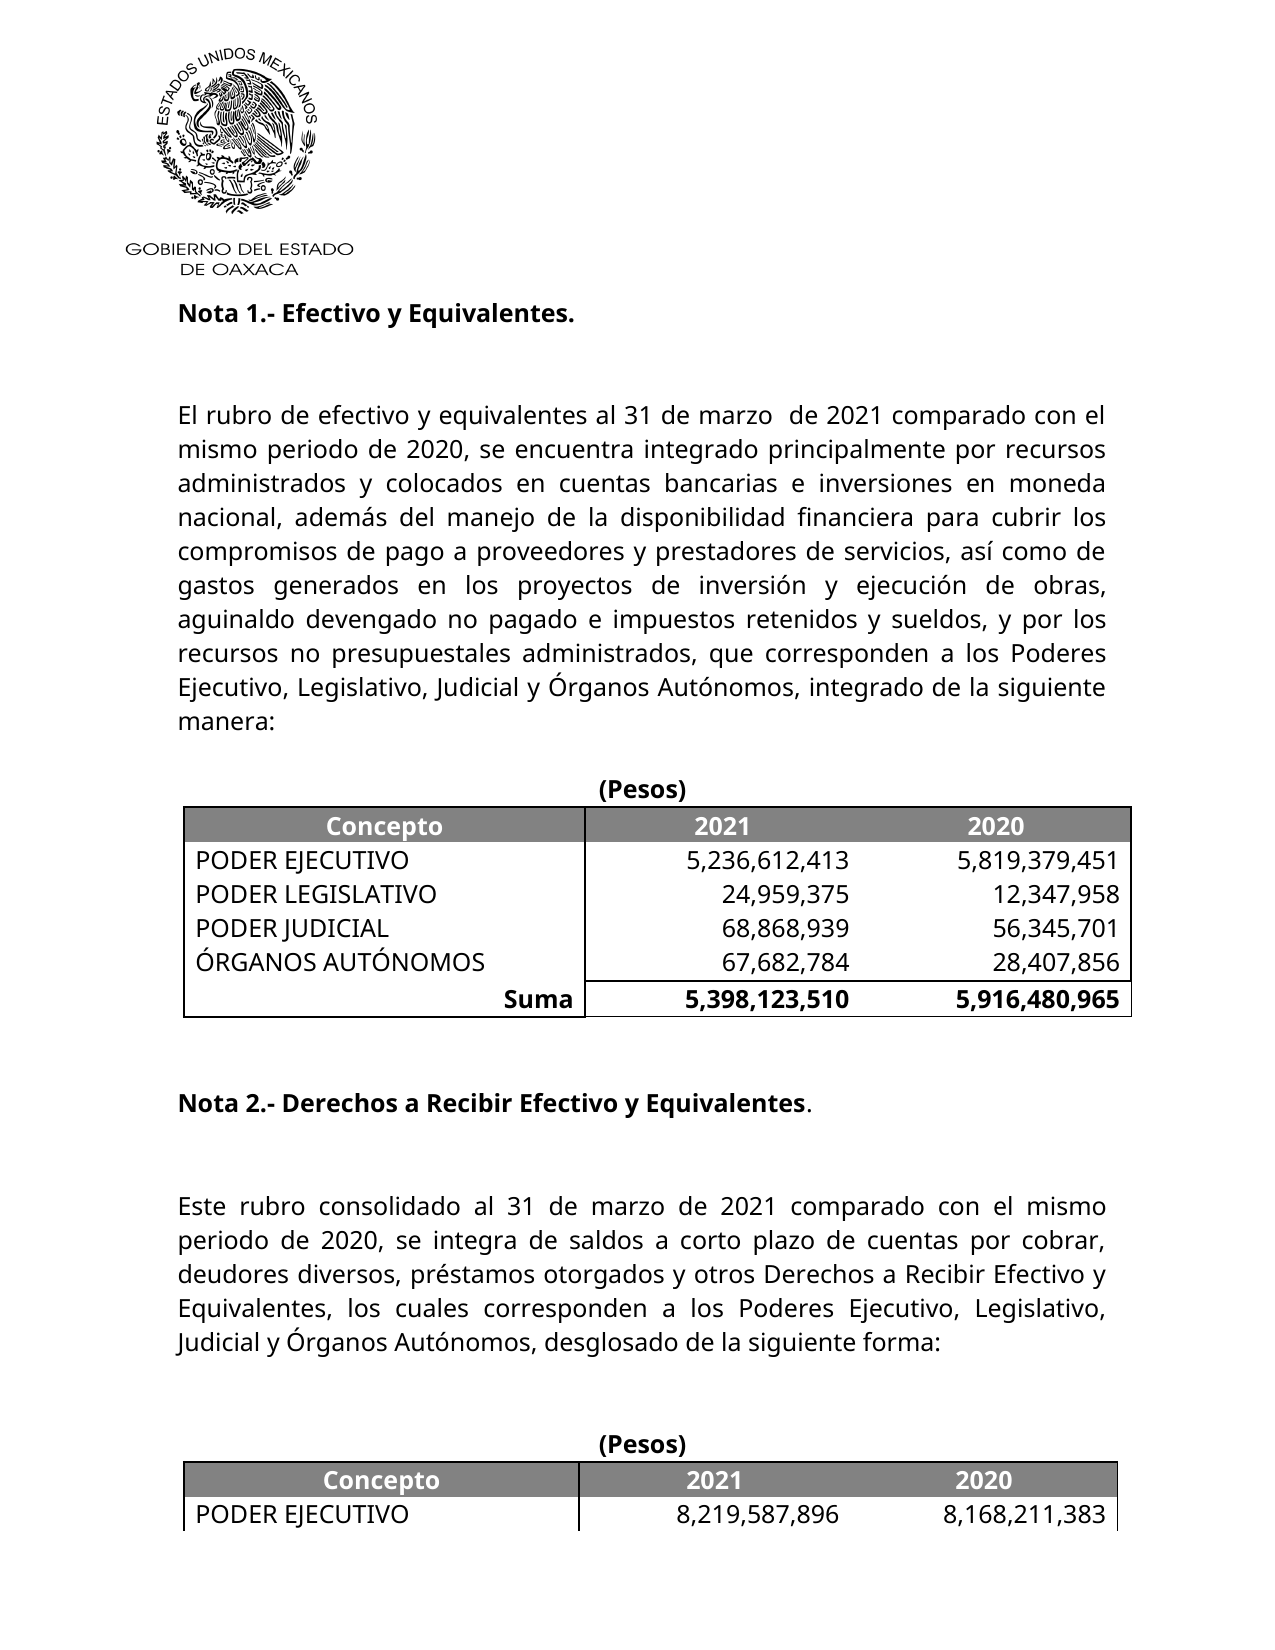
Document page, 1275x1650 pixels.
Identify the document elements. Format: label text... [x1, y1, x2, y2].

table_cell 12,347,958 [861, 876, 1130, 911]
table_cell 8,219,587,896 [580, 1497, 850, 1531]
text (Pesos) [177, 1427, 1107, 1461]
table_cell 68,868,939 [586, 911, 861, 944]
table_cell 5,916,480,965 [861, 982, 1131, 1016]
picture [120, 42, 359, 281]
table_cell 5,398,123,510 [586, 982, 861, 1016]
table_header Concepto [185, 1463, 578, 1497]
table_cell PODER EJECUTIVO [185, 1497, 578, 1531]
table_header Concepto [185, 808, 584, 842]
table_cell ÓRGANOS AUTÓNOMOS [185, 945, 584, 980]
table_cell 24,959,375 [586, 876, 861, 911]
text (Pesos) [177, 772, 1107, 806]
table_cell 28,407,856 [861, 945, 1130, 980]
text Nota 2.- Derechos a Recibir Efectivo y Equivalentes. [177, 1086, 1107, 1120]
table_cell 5,819,379,451 [861, 843, 1130, 876]
table_cell PODER LEGISLATIVO [185, 876, 584, 911]
text Nota 1.- Efectivo y Equivalentes. [177, 295, 1107, 329]
table_cell 56,345,701 [861, 911, 1130, 944]
table_cell Suma [185, 980, 584, 1016]
table_header 2020 [850, 1463, 1117, 1497]
table_cell PODER EJECUTIVO [185, 843, 584, 876]
table_header 2021 [580, 1463, 850, 1497]
table_header 2021 [586, 808, 861, 842]
table_header 2020 [861, 808, 1130, 842]
table_cell PODER JUDICIAL [185, 911, 584, 944]
text El rubro de efectivo y equivalentes al 31 de marzo de 2021 comparado con el mismo periodo de 2020, se encuentra integrado principalmente por recursos administrados y colocados en cuentas bancarias e inversiones en moneda nacional, además del manejo de la disponibilidad financiera para cubrir los compromisos de pago a proveedores y prestadores de servicios, así como de gastos generados en los proyectos de inversión y ejecución de obras, aguinaldo devengado no pagado e impuestos retenidos y sueldos, y por los recursos no presupuestales administrados, que corresponden a los Poderes Ejecutivo, Legislativo, Judicial y Órganos Autónomos, integrado de la siguiente manera: [177, 397, 1107, 738]
table_cell 67,682,784 [586, 945, 861, 980]
table_cell 5,236,612,413 [586, 843, 861, 876]
text Este rubro consolidado al 31 de marzo de 2021 comparado con el mismo periodo de 2020, se integra de saldos a corto plazo de cuentas por cobrar, deudores diversos, préstamos otorgados y otros Derechos a Recibir Efectivo y Equivalentes, los cuales corresponden a los Poderes Ejecutivo, Legislativo, Judicial y Órganos Autónomos, desglosado de la siguiente forma: [177, 1188, 1107, 1358]
table_cell 8,168,211,383 [850, 1497, 1117, 1531]
